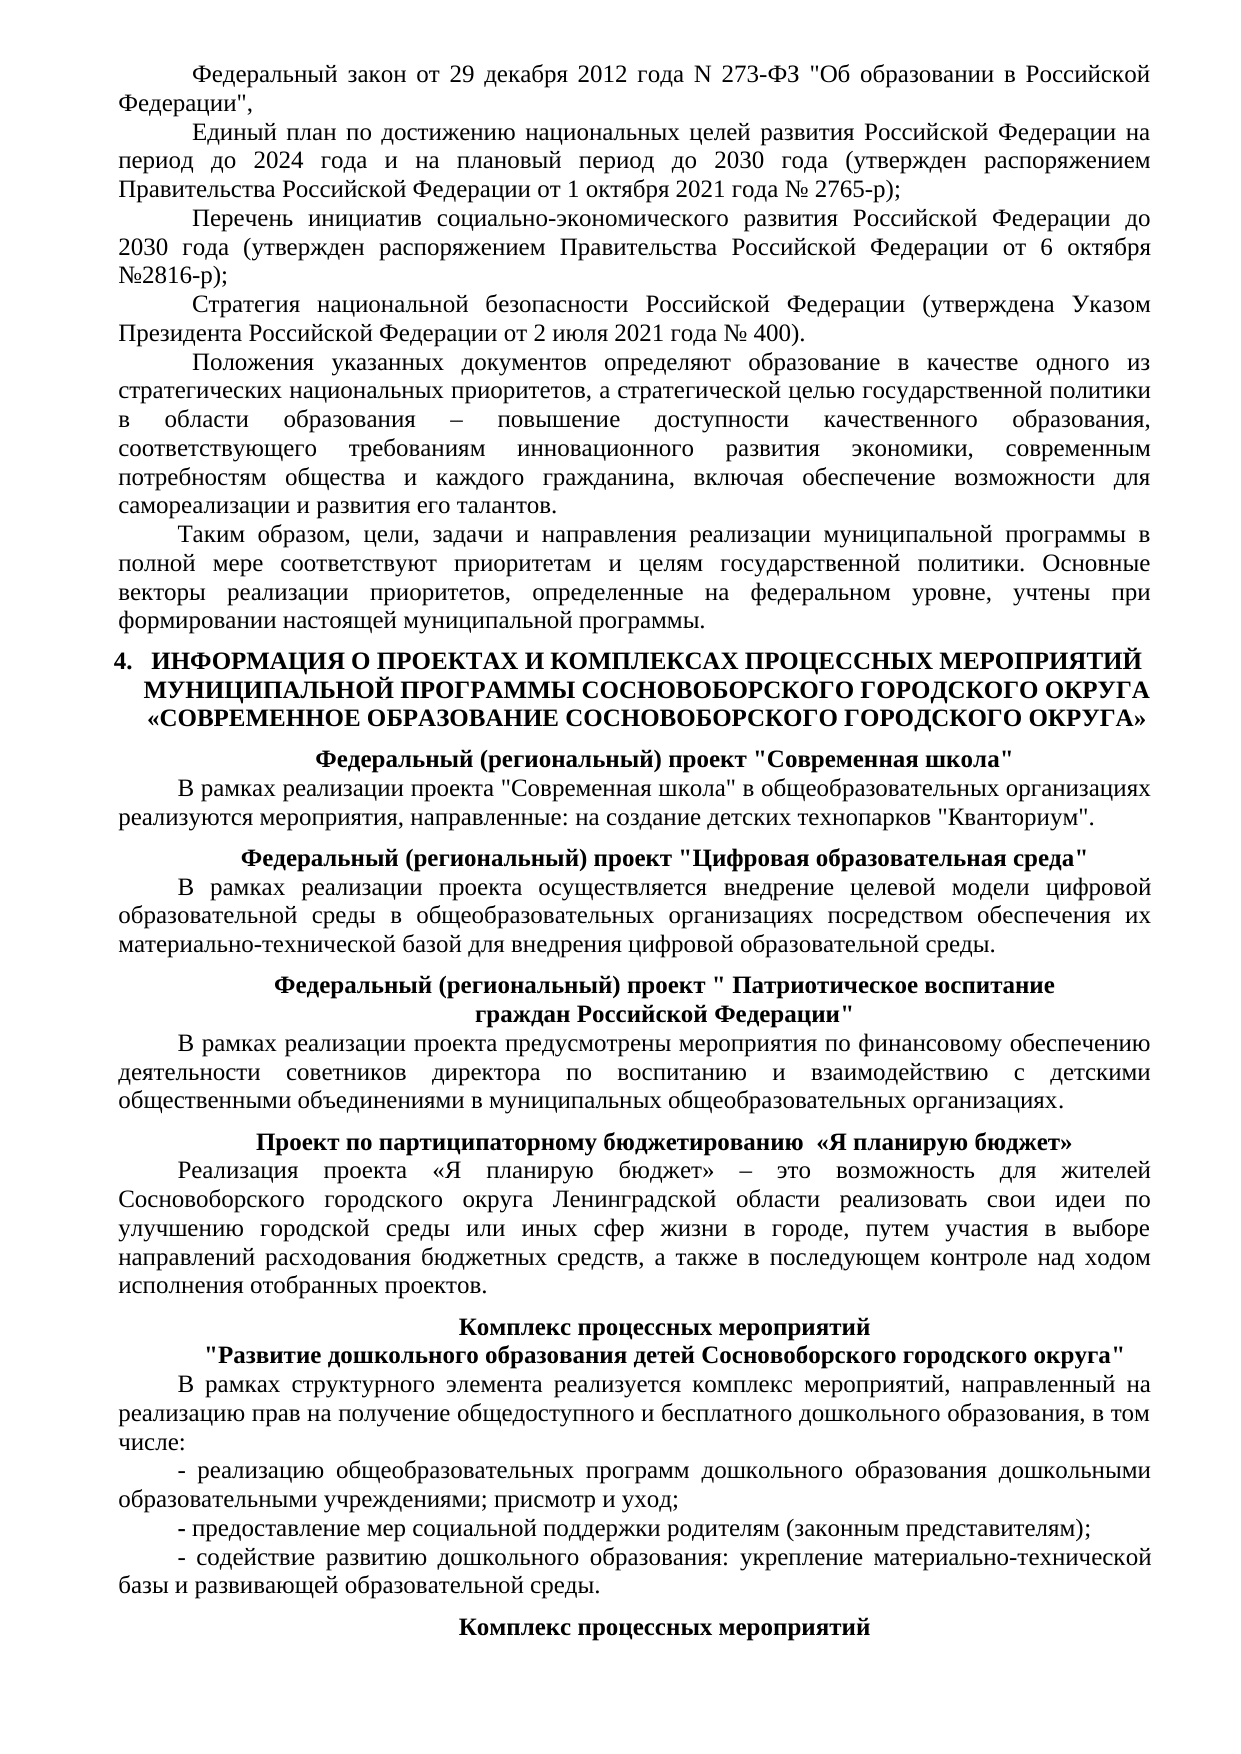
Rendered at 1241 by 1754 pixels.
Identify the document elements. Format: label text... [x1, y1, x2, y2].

text Перечень инициатив социально-экономического развития Российской Федерации до 2030 года (утвержден распоряжением Правительства Российской Федерации от 6 октября №2816-р); [118, 203, 1152, 289]
text Стратегия национальной безопасности Российской Федерации (утверждена Указом Президента Российской Федерации от 2 июля 2021 года № 400). [118, 289, 1152, 347]
text "Развитие дошкольного образования детей Сосновоборского городского округа" [118, 1341, 1152, 1369]
text граждан Российской Федерации" [118, 999, 1152, 1028]
text - реализацию общеобразовательных программ дошкольного образования дошкольными образовательными учреждениями; присмотр и уход; [118, 1456, 1152, 1513]
text Проект по партиципаторному бюджетированию «Я планирую бюджет» [118, 1127, 1152, 1156]
text В рамках структурного элемента реализуется комплекс мероприятий, направленный на реализацию прав на получение общедоступного и бесплатного дошкольного образования, в том числе: [118, 1369, 1152, 1456]
text - предоставление мер социальной поддержки родителям (законным представителям); [118, 1513, 1152, 1542]
text Федеральный (региональный) проект " Патриотическое воспитание [118, 971, 1152, 999]
text В рамках реализации проекта предусмотрены мероприятия по финансовому обеспечению деятельности советников директора по воспитанию и взаимодействию с детскими общественными объединениями в муниципальных общеобразовательных организациях. [118, 1028, 1152, 1114]
text В рамках реализации проекта осуществляется внедрение целевой модели цифровой образовательной среды в общеобразовательных организациях посредством обеспечения их материально-технической базой для внедрения цифровой образовательной среды. [118, 872, 1152, 958]
text Реализация проекта «Я планирую бюджет» – это возможность для жителей Сосновоборского городского округа Ленинградской области реализовать свои идеи по улучшению городской среды или иных сфер жизни в городе, путем участия в выборе направлений расходования бюджетных средств, а также в последующем контроле над ходом исполнения отобранных проектов. [118, 1156, 1152, 1299]
text Единый план по достижению национальных целей развития Российской Федерации на период до 2024 года и на плановый период до 2030 года (утвержден распоряжением Правительства Российской Федерации от 1 октября 2021 года № 2765-р); [118, 117, 1152, 203]
list ИНФОРМАЦИЯ О ПРОЕКТАХ И КОМПЛЕКСАХ ПРОЦЕССНЫХ МЕРОПРИЯТИЙ МУНИЦИПАЛЬНОЙ программы СОСНОВОБОРСКОГО ГОРОДСКОГО ОКРУГА «СОВРЕМЕННОЕ ОБРАЗОВАНИЕ СОСНОВОБОРСКОГО ГОРОДСКОГО ОКРУГА» [104, 646, 1152, 732]
text В рамках реализации проекта "Современная школа" в общеобразовательных организациях реализуются мероприятия, направленные: на создание детских технопарков "Кванториум". [118, 773, 1152, 831]
text - содействие развитию дошкольного образования: укрепление материально-технической базы и развивающей образовательной среды. [118, 1542, 1152, 1599]
text Федеральный закон от 29 декабря 2012 года N 273-ФЗ "Об образовании в Российской Федерации", [118, 59, 1152, 117]
text Положения указанных документов определяют образование в качестве одного из стратегических национальных приоритетов, а стратегической целью государственной политики в области образования – повышение доступности качественного образования, соответствующего требованиям инновационного развития экономики, современным потребностям общества и каждого гражданина, включая обеспечение возможности для самореализации и развития его талантов. [118, 347, 1152, 519]
text Таким образом, цели, задачи и направления реализации муниципальной программы в полной мере соответствуют приоритетам и целям государственной политики. Основные векторы реализации приоритетов, определенные на федеральном уровне, учтены при формировании настоящей муниципальной программы. [118, 519, 1152, 634]
text Федеральный (региональный) проект "Современная школа" [118, 744, 1152, 773]
text Федеральный (региональный) проект "Цифровая образовательная среда" [118, 843, 1152, 872]
text Комплекс процессных мероприятий [118, 1612, 1152, 1641]
text Комплекс процессных мероприятий [118, 1312, 1152, 1341]
